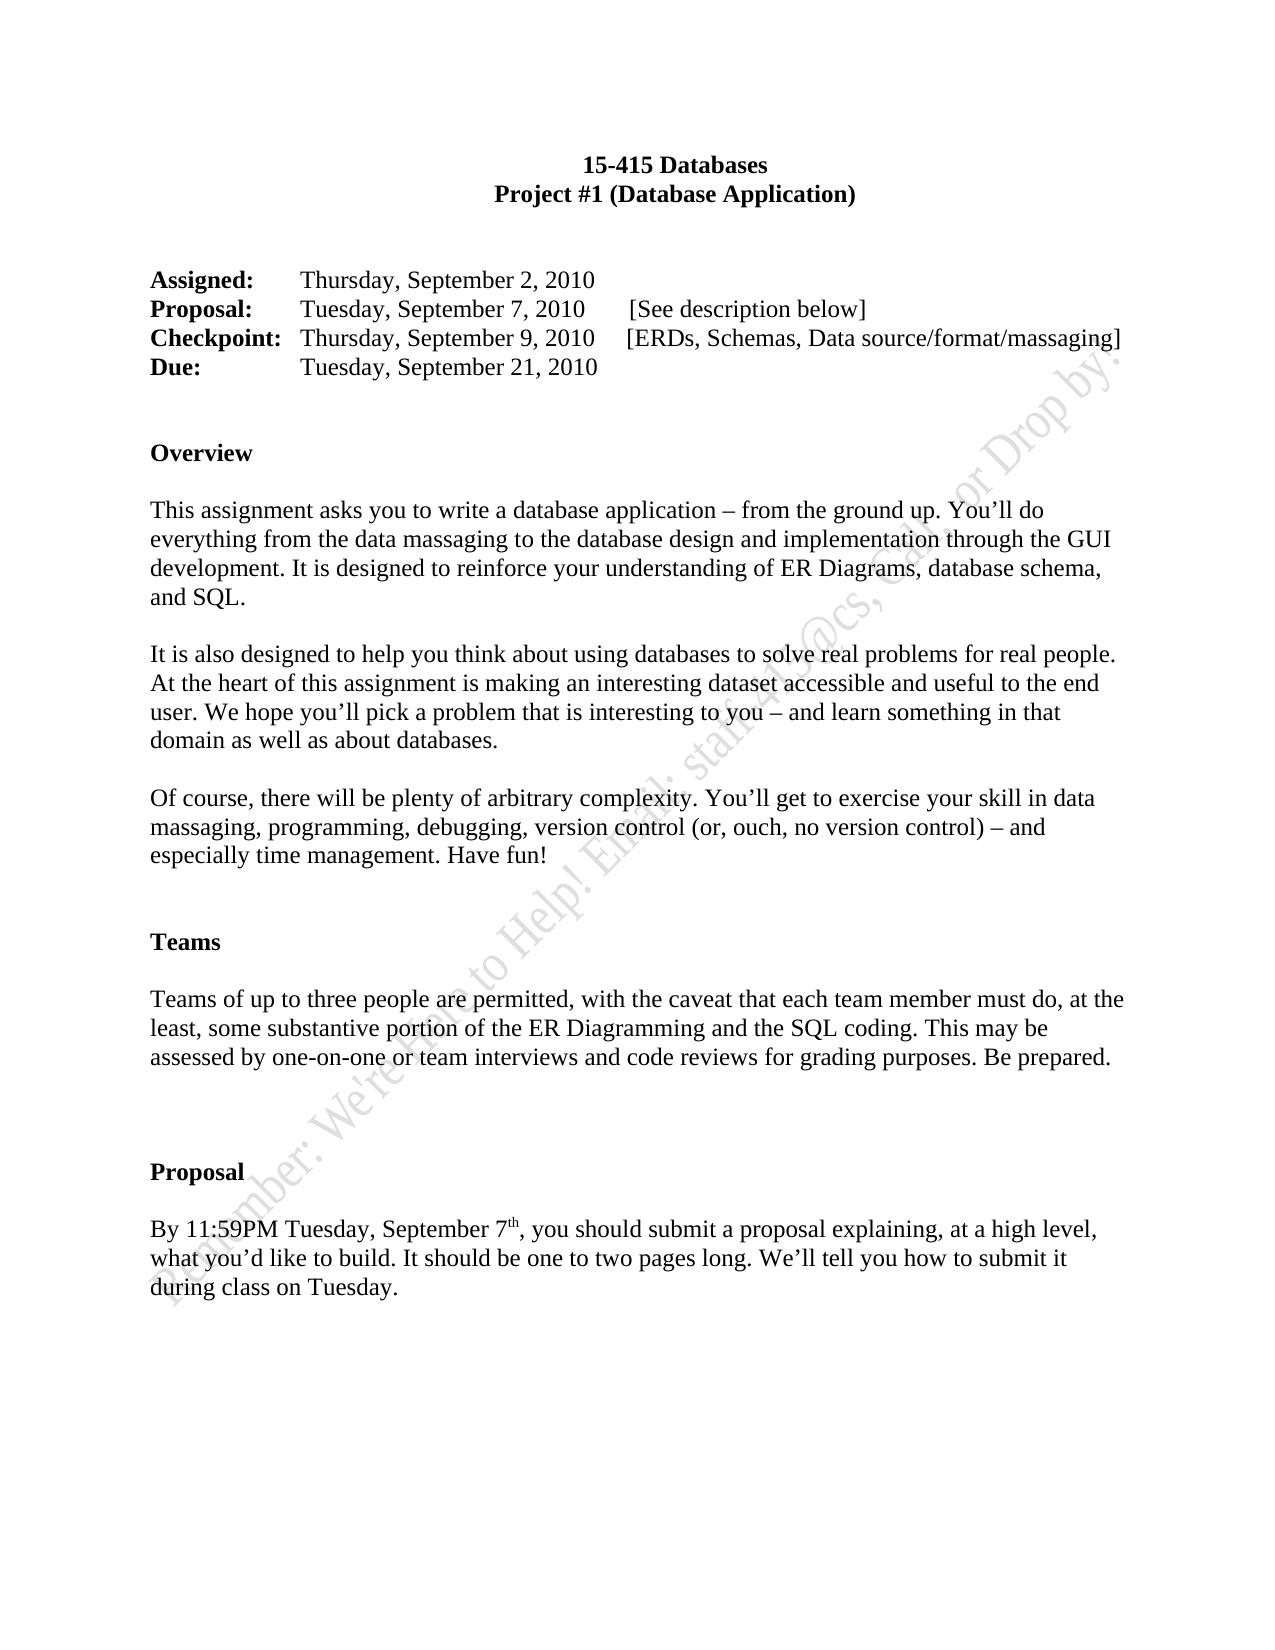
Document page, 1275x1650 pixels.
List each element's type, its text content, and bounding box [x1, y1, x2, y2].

text Proposal [150, 1157, 1125, 1185]
text Due: Tuesday, September 21, 2010 [150, 352, 1125, 380]
list Project #1 (Database Application) [225, 179, 1125, 207]
text Teams of up to three people are permitted, with the caveat that each team member must do, at the least, some substantive portion of the ER Diagramming and the SQL coding. This may be assessed by one-on-one or team interviews and code reviews for grading purposes. Be prepared. [150, 984, 1125, 1070]
list 15-415 Databases [225, 150, 1125, 179]
text Of course, there will be plenty of arbitrary complexity. You’ll get to exercise your skill in data massaging, programming, debugging, version control (or, ouch, no version control) – and especially time management. Have fun! [150, 783, 1125, 869]
text Checkpoint: Thursday, September 9, 2010 [ERDs, Schemas, Data source/format/massaging] [150, 323, 1125, 352]
text By 11:59PM Tuesday, September 7th, you should submit a proposal explaining, at a high level, what you’d like to build. It should be one to two pages long. We’ll tell you how to submit it during class on Tuesday. [150, 1214, 1125, 1300]
text It is also designed to help you think about using databases to solve real problems for real people. At the heart of this assignment is making an interesting dataset accessible and useful to the end user. We hope you’ll pick a problem that is interesting to you – and learn something in that domain as well as about databases. [150, 639, 1125, 754]
text Teams [150, 927, 1125, 955]
text This assignment asks you to write a database application – from the ground up. You’ll do everything from the data massaging to the database design and implementation through the GUI development. It is designed to reinforce your understanding of ER Diagrams, database schema, and SQL. [150, 495, 1125, 610]
text Overview [150, 438, 1125, 467]
text Assigned: Thursday, September 2, 2010 [150, 265, 1125, 294]
text Proposal: Tuesday, September 7, 2010 [See description below] [150, 294, 1125, 323]
